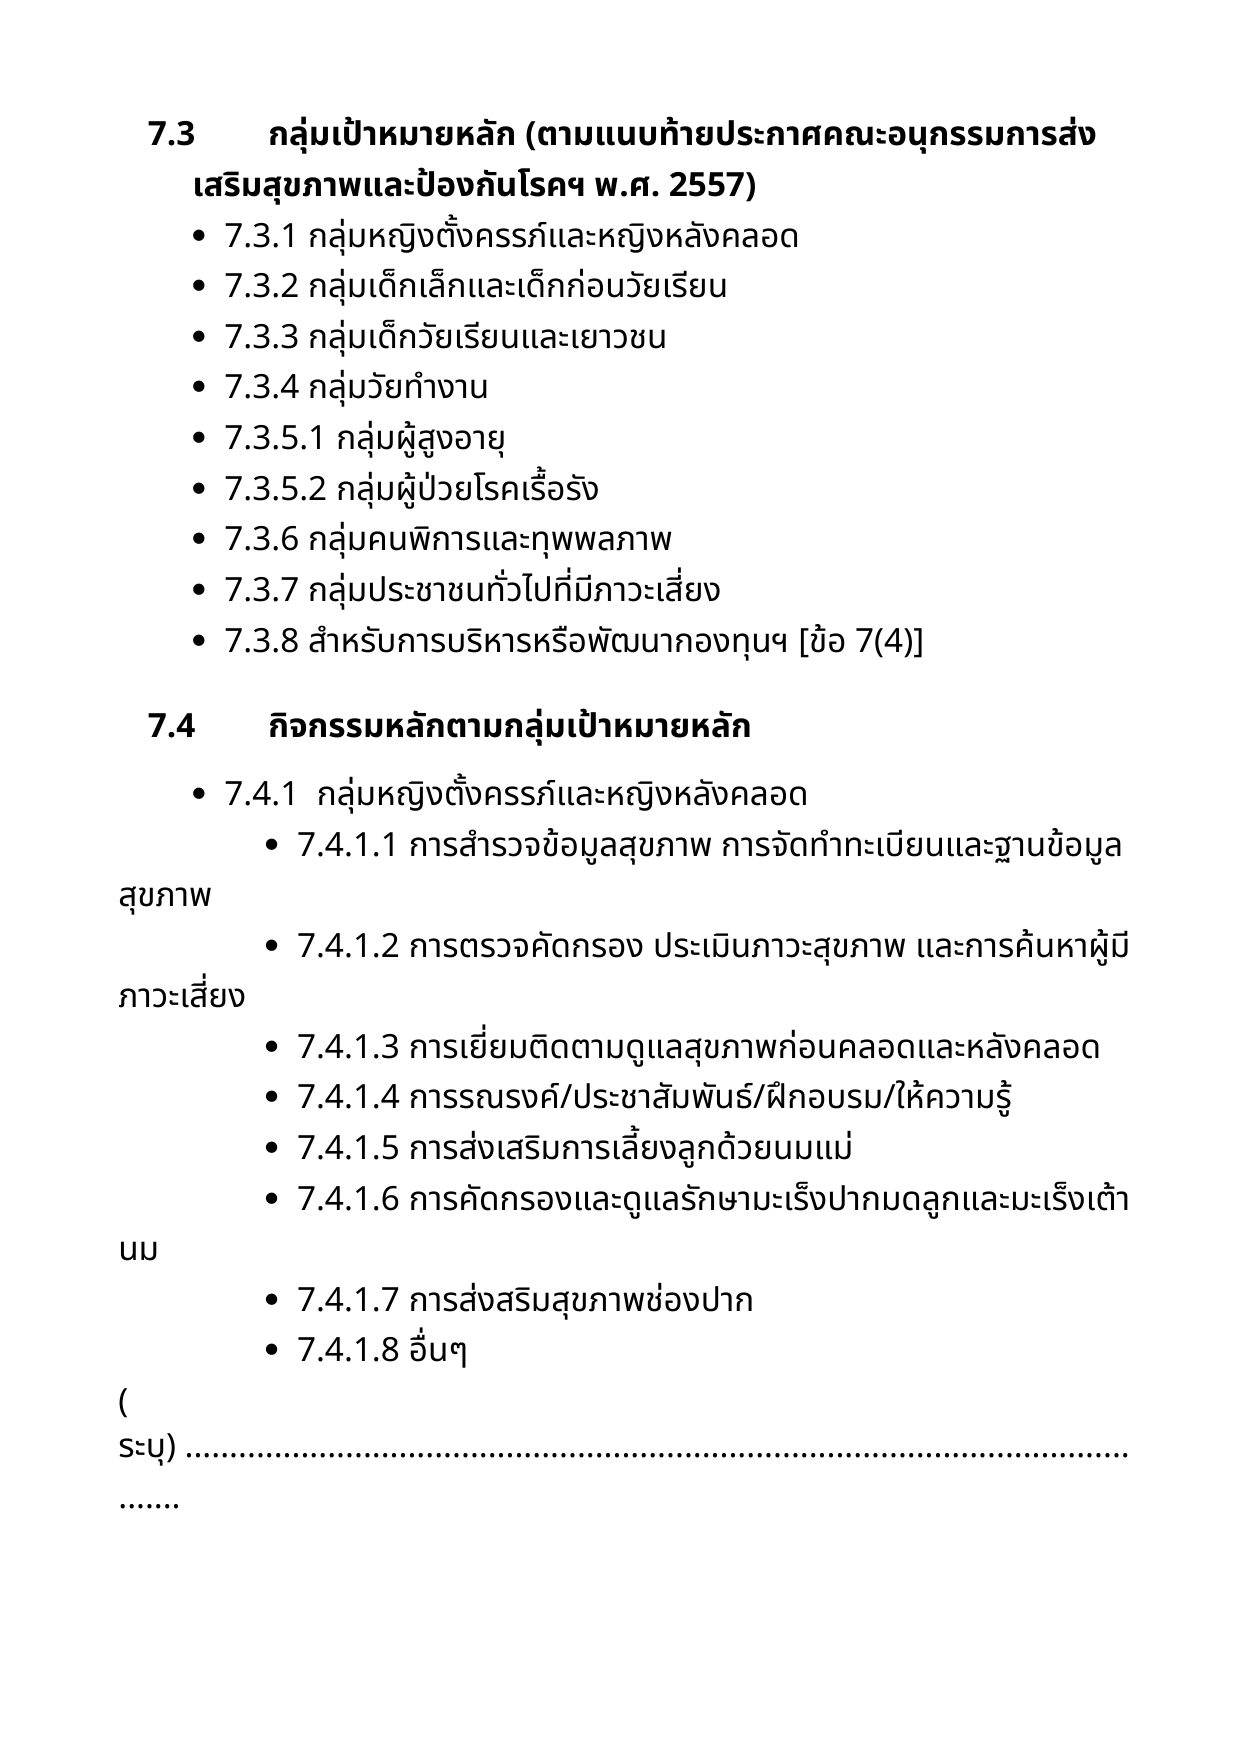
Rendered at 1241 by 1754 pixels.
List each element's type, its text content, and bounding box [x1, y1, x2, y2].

text 7.4.1.1 การสำรวจข้อมูลสุขภาพ การจัดทำทะเบียนและฐานข้อมูลสุขภาพ [118, 821, 1137, 922]
text 7.4.1.5 การส่งเสริมการเลี้ยงลูกด้วยนมแม่ [118, 1124, 1137, 1174]
text 7.3.7 กลุ่มประชาชนทั่วไปที่มีภาวะเสี่ยง [118, 566, 1137, 616]
text 7.3 กลุ่มเป้าหมายหลัก (ตามแนบท้ายประกาศคณะอนุกรรมการส่งเสริมสุขภาพและป้องกันโรคฯ พ.ศ. 2557) [148, 110, 1167, 211]
text 7.3.5.2 กลุ่มผู้ป่วยโรคเรื้อรัง [118, 464, 1137, 515]
text 7.3.1 กลุ่มหญิงตั้งครรภ์และหญิงหลังคลอด [118, 211, 1137, 262]
text 7.4.1.8 อื่นๆ (ระบุ) ................................................................................................................. [118, 1326, 1137, 1518]
text 7.4.1 กลุ่มหญิงตั้งครรภ์และหญิงหลังคลอด [118, 770, 1137, 821]
text 7.3.4 กลุ่มวัยทำงาน [118, 363, 1137, 414]
text 7.4.1.3 การเยี่ยมติดตามดูแลสุขภาพก่อนคลอดและหลังคลอด [118, 1023, 1137, 1073]
text 7.3.2 กลุ่มเด็กเล็กและเด็กก่อนวัยเรียน [118, 262, 1137, 313]
text 7.3.5.1 กลุ่มผู้สูงอายุ [118, 414, 1137, 464]
text 7.3.3 กลุ่มเด็กวัยเรียนและเยาวชน [118, 313, 1137, 363]
text 7.4.1.7 การส่งสริมสุขภาพช่องปาก [118, 1276, 1137, 1326]
text 7.4 กิจกรรมหลักตามกลุ่มเป้าหมายหลัก [148, 702, 1137, 753]
text 7.4.1.6 การคัดกรองและดูแลรักษามะเร็งปากมดลูกและมะเร็งเต้านม [118, 1174, 1137, 1276]
text 7.3.6 กลุ่มคนพิการและทุพพลภาพ [118, 515, 1137, 566]
text 7.4.1.2 การตรวจคัดกรอง ประเมินภาวะสุขภาพ และการค้นหาผู้มีภาวะเสี่ยง [118, 922, 1137, 1023]
text 7.4.1.4 การรณรงค์/ประชาสัมพันธ์/ฝึกอบรม/ให้ความรู้ [118, 1073, 1137, 1124]
text 7.3.8 สำหรับการบริหารหรือพัฒนากองทุนฯ [ข้อ 7(4)] [118, 616, 1137, 667]
